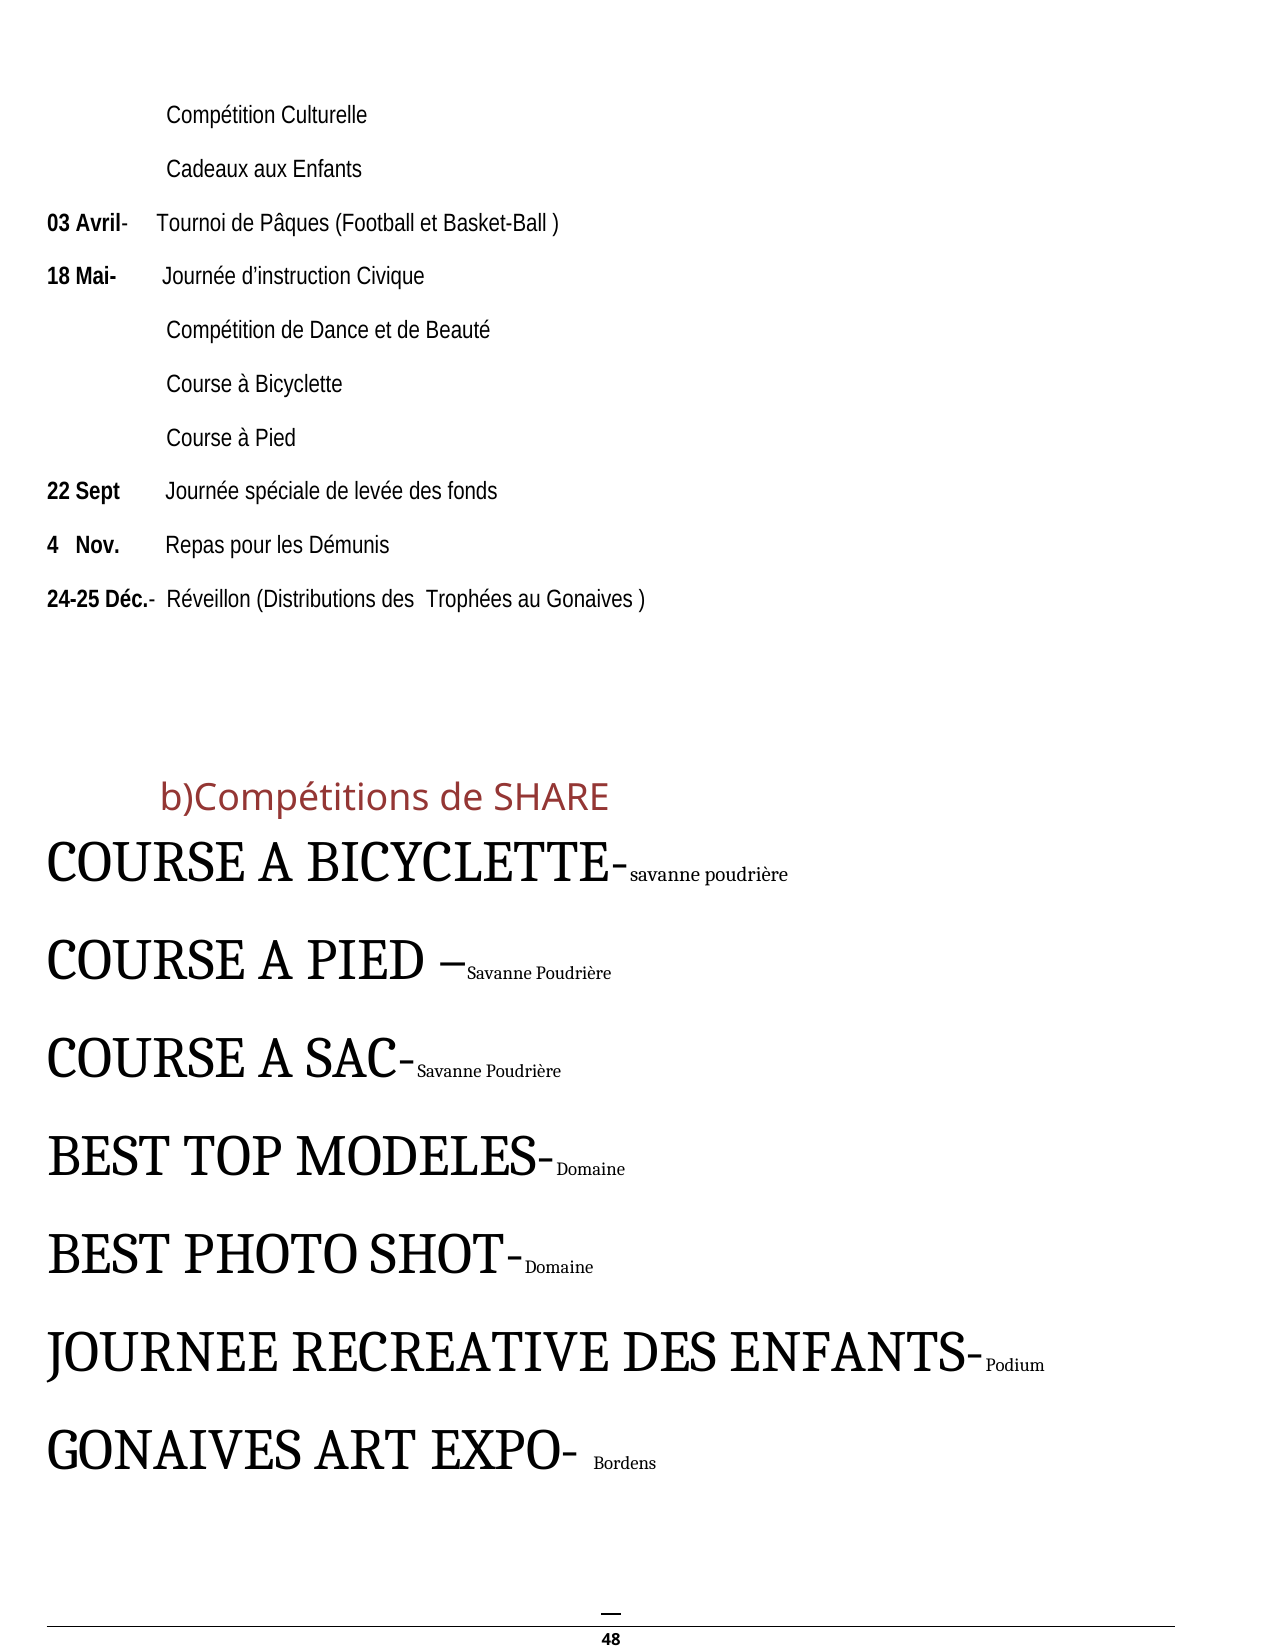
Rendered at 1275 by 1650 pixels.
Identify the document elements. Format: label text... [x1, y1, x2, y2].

text 24-25 Déc.- Réveillon (Distributions des Trophées au Gonaives ) [47, 584, 1175, 612]
text 03 Avril- Tournoi de Pâques (Football et Basket-Ball ) [47, 207, 1175, 236]
text b)Compétitions de SHARE [159, 771, 1175, 822]
text Compétition Culturelle [47, 100, 1175, 129]
text GONAIVES ART EXPO- Bordens [47, 1417, 1175, 1484]
text Course à Pied [47, 422, 1175, 451]
text BEST TOP MODELES-Domaine [47, 1123, 1175, 1190]
text 4 Nov. Repas pour les Démunis [47, 530, 1175, 559]
text Compétition de Dance et de Beauté [47, 315, 1175, 344]
text BEST PHOTO SHOT-Domaine [47, 1221, 1175, 1288]
text 18 Mai- Journée d’instruction Civique [47, 261, 1175, 290]
text JOURNEE RECREATIVE DES ENFANTS-Podium [47, 1319, 1175, 1386]
text 22 Sept Journée spéciale de levée des fonds [47, 476, 1175, 505]
text COURSE A BICYCLETTE-savanne poudrière [47, 829, 1175, 896]
text COURSE A PIED –Savanne Poudrière [47, 927, 1175, 994]
text Course à Bicyclette [47, 369, 1175, 397]
text COURSE A SAC-Savanne Poudrière [47, 1025, 1175, 1092]
text Cadeaux aux Enfants [47, 154, 1175, 182]
